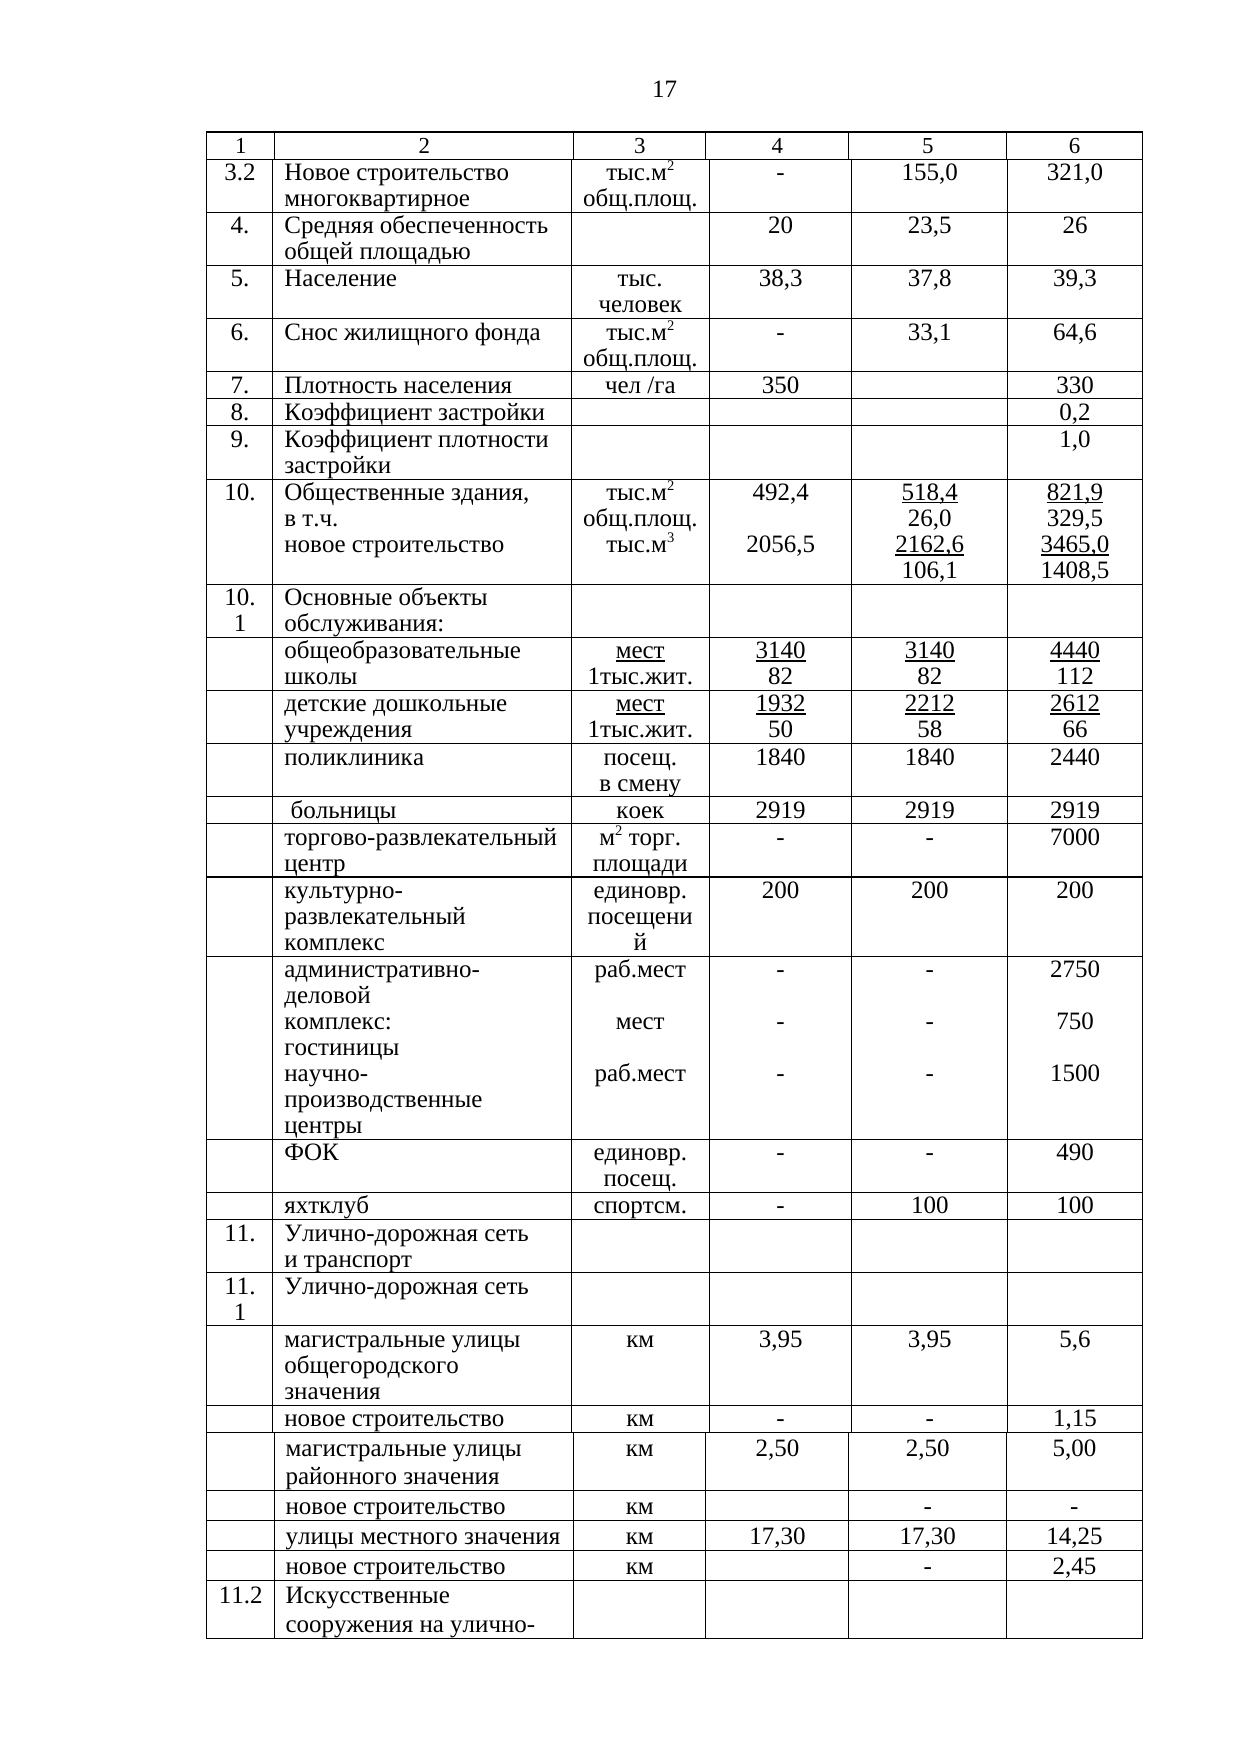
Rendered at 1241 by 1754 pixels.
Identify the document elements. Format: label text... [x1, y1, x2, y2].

table_cell [706, 1581, 848, 1638]
table_cell [207, 691, 272, 743]
table_cell 10.1 [207, 585, 272, 637]
table_cell мест 1тыс.жит. [572, 638, 709, 690]
table_cell 39,3 [1008, 266, 1142, 318]
table_cell 2440 [1008, 744, 1142, 796]
table_header 4 [706, 133, 848, 159]
table_cell Средняя обеспеченность общей площадью [273, 213, 571, 265]
table_cell [710, 426, 851, 478]
table_cell 3,95 [710, 1326, 851, 1404]
table_cell единовр. посещ. [572, 1140, 709, 1192]
table_cell новое строительство [275, 1551, 573, 1579]
table_cell поликлиника [273, 744, 571, 796]
table_cell Улично-дорожная сеть [273, 1273, 571, 1325]
table_cell мест 1тыс.жит. [572, 691, 709, 743]
table_cell [710, 1273, 851, 1325]
table_cell [1008, 1273, 1142, 1325]
table_cell 11.1 [207, 1273, 272, 1325]
table_cell - [710, 319, 851, 371]
table_cell [207, 878, 272, 956]
table_cell [1008, 1220, 1142, 1272]
table_cell 350 [710, 372, 851, 398]
table_cell км [574, 1433, 705, 1490]
table_header 6 [1007, 133, 1142, 159]
table_cell 155,0 [852, 160, 1007, 212]
table_cell [852, 399, 1007, 425]
table_cell [1007, 1581, 1142, 1638]
table_cell 1,0 [1008, 426, 1142, 478]
table_cell детские дошкольные учреждения [273, 691, 571, 743]
table_cell тыс.м2 общ.площ. тыс.м3 [572, 480, 709, 584]
table_cell - [710, 824, 851, 876]
table_header 1 [207, 133, 274, 159]
table_cell 11. [207, 1220, 272, 1272]
table_cell - [849, 1491, 1006, 1520]
table_cell 1840 [710, 744, 851, 796]
table_cell - [849, 1551, 1006, 1579]
table_cell 17,30 [849, 1521, 1006, 1550]
table_cell 17,30 [706, 1521, 848, 1550]
table_cell 26 [1008, 213, 1142, 265]
table_cell [207, 744, 272, 796]
table_cell [572, 399, 709, 425]
table_cell [207, 1433, 274, 1490]
table_cell - [710, 1140, 851, 1192]
table_cell 9. [207, 426, 272, 478]
table_cell 6. [207, 319, 272, 371]
table_cell - [852, 1140, 1007, 1192]
table_cell раб.мест мест раб.мест [572, 957, 709, 1139]
table_cell 23,5 [852, 213, 1007, 265]
table_cell 7000 [1008, 824, 1142, 876]
table_cell 2919 [852, 797, 1007, 823]
table_cell 200 [852, 878, 1007, 956]
table_cell тыс. человек [572, 266, 709, 318]
table_cell 11.2 [207, 1581, 274, 1638]
table_cell 2919 [710, 797, 851, 823]
table_cell [710, 399, 851, 425]
table_cell км [574, 1521, 705, 1550]
table_cell 2,50 [706, 1433, 848, 1490]
table_cell новое строительство [273, 1406, 571, 1432]
table_cell Население [273, 266, 571, 318]
table_cell [706, 1491, 848, 1520]
table_cell 490 [1008, 1140, 1142, 1192]
table_cell больницы [273, 797, 571, 823]
table_cell [572, 213, 709, 265]
table_header 5 [849, 133, 1006, 159]
table_cell общеобразовательные школы [273, 638, 571, 690]
table_cell 321,0 [1008, 160, 1142, 212]
table_cell [572, 1220, 709, 1272]
text 17 [177, 74, 1152, 103]
table_cell [852, 1273, 1007, 1325]
table_cell 20 [710, 213, 851, 265]
table_cell 821,9 329,5 3465,0 1408,5 [1008, 480, 1142, 584]
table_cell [275, 1581, 573, 1638]
table_cell тыс.м2 общ.площ. [572, 160, 709, 212]
table_cell 330 [1008, 372, 1142, 398]
table_cell улицы местного значения [275, 1521, 573, 1550]
table_cell 100 [1008, 1193, 1142, 1219]
table_cell культурно-развлекательный комплекс [273, 878, 571, 956]
table_cell [849, 1581, 1006, 1638]
table_cell км [574, 1491, 705, 1520]
table_cell административно-деловой комплекс: гостиницы научно-производственные центры [273, 957, 571, 1139]
table_cell 5,6 [1008, 1326, 1142, 1404]
table_cell - [852, 824, 1007, 876]
table_cell - [710, 1193, 851, 1219]
table_cell 3140 82 [852, 638, 1007, 690]
table_cell [207, 1193, 272, 1219]
table_cell Снос жилищного фонда [273, 319, 571, 371]
table_cell 2,45 [1007, 1551, 1142, 1579]
table_cell - - - [852, 957, 1007, 1139]
table_cell яхтклуб [273, 1193, 571, 1219]
table_cell 64,6 [1008, 319, 1142, 371]
table_cell [852, 585, 1007, 637]
table_cell [207, 824, 272, 876]
table_cell 2,50 [849, 1433, 1006, 1490]
table_cell 7. [207, 372, 272, 398]
table_cell [710, 585, 851, 637]
table_cell Улично-дорожная сеть и транспорт [273, 1220, 571, 1272]
table_cell магистральные улицы районного значения [275, 1433, 573, 1490]
table_cell 1,15 [1008, 1406, 1142, 1432]
table_cell коек [572, 797, 709, 823]
table_cell Общественные здания, в т.ч. новое строительство [273, 480, 571, 584]
table_cell [852, 372, 1007, 398]
table_cell 10. [207, 480, 272, 584]
table_cell Новое строительство многоквартирное [273, 160, 571, 212]
table_cell новое строительство [275, 1491, 573, 1520]
table_cell км [572, 1406, 709, 1432]
table_cell 2612 66 [1008, 691, 1142, 743]
table_cell [710, 1220, 851, 1272]
table_cell [574, 1581, 705, 1638]
table_cell 200 [1008, 878, 1142, 956]
table_cell тыс.м2 общ.площ. [572, 319, 709, 371]
table_cell [207, 1406, 272, 1432]
table_cell 5,00 [1007, 1433, 1142, 1490]
table_cell 3,95 [852, 1326, 1007, 1404]
table_cell 8. [207, 399, 272, 425]
table_cell 3.2 [207, 160, 272, 212]
table_header 2 [275, 133, 573, 159]
table_cell [572, 1273, 709, 1325]
table_cell 492,4 2056,5 [710, 480, 851, 584]
table_cell Основные объекты обслуживания: [273, 585, 571, 637]
table_cell [852, 1220, 1007, 1272]
table_cell Коэффициент плотности застройки [273, 426, 571, 478]
table_cell [207, 1491, 274, 1520]
table_cell [852, 426, 1007, 478]
table_cell чел /га [572, 372, 709, 398]
table_cell 1840 [852, 744, 1007, 796]
table_cell 37,8 [852, 266, 1007, 318]
table_cell км [572, 1326, 709, 1404]
table_cell Плотность населения [273, 372, 571, 398]
table_cell единовр. посещений [572, 878, 709, 956]
table_cell 14,25 [1007, 1521, 1142, 1550]
table_cell - [710, 160, 851, 212]
table_cell [572, 585, 709, 637]
table_cell 38,3 [710, 266, 851, 318]
table_cell 3140 82 [710, 638, 851, 690]
table_cell - [1007, 1491, 1142, 1520]
table_cell - [852, 1406, 1007, 1432]
table_cell 33,1 [852, 319, 1007, 371]
table_cell км [574, 1551, 705, 1579]
table_cell [207, 1551, 274, 1579]
table_cell [207, 638, 272, 690]
table_cell - - - [710, 957, 851, 1139]
table_cell 5. [207, 266, 272, 318]
table_cell [207, 797, 272, 823]
table_cell [207, 1140, 272, 1192]
table_cell 2750 750 1500 [1008, 957, 1142, 1139]
table_cell 4440 112 [1008, 638, 1142, 690]
table_cell 100 [852, 1193, 1007, 1219]
table_cell 518,4 26,0 2162,6 106,1 [852, 480, 1007, 584]
table_cell 2919 [1008, 797, 1142, 823]
table_cell Коэффициент застройки [273, 399, 571, 425]
table_cell спортсм. [572, 1193, 709, 1219]
table_cell - [710, 1406, 851, 1432]
table_cell 2212 58 [852, 691, 1007, 743]
table_cell [207, 1326, 272, 1404]
table_cell торгово-развлекательный центр [273, 824, 571, 876]
table_cell магистральные улицы общегородского значения [273, 1326, 571, 1404]
table_cell [706, 1551, 848, 1579]
table_cell 1932 50 [710, 691, 851, 743]
table_cell посещ. в смену [572, 744, 709, 796]
table_cell [207, 1521, 274, 1550]
table_cell 200 [710, 878, 851, 956]
table_cell [207, 957, 272, 1139]
table_cell ФОК [273, 1140, 571, 1192]
table_cell [1008, 585, 1142, 637]
table_cell м2 торг. площади [572, 824, 709, 876]
table_cell 0,2 [1008, 399, 1142, 425]
table_cell 4. [207, 213, 272, 265]
table_header 3 [574, 133, 705, 159]
table_cell [572, 426, 709, 478]
